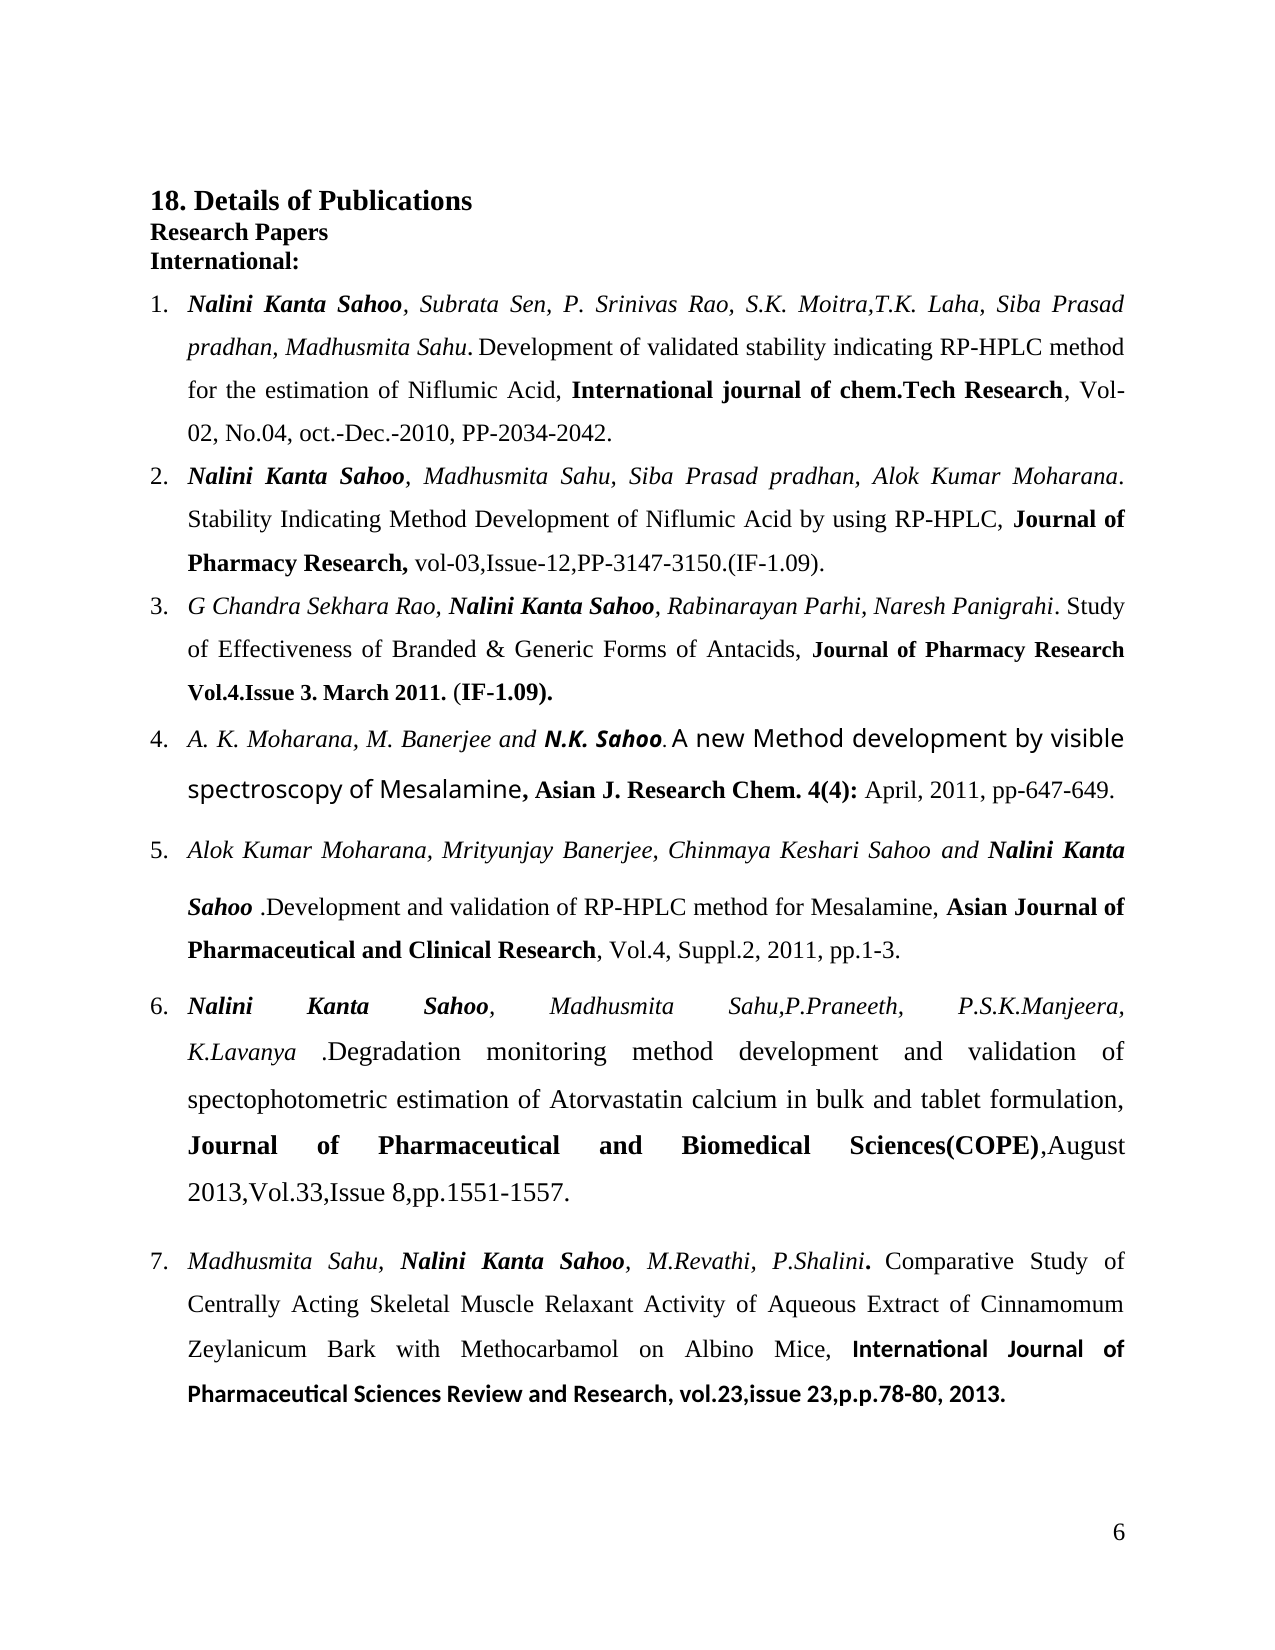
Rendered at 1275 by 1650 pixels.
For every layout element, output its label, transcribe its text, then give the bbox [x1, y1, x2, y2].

list Nalini Kanta Sahoo, Madhusmita Sahu, Siba Prasad pradhan, Alok Kumar Moharana. Stability Indicating Method Development of Niflumic Acid by using RP-HPLC, Journal of Pharmacy Research, vol-03,Issue-12,PP-3147-3150.(IF-1.09). [150, 461, 1125, 576]
list A. K. Moharana, M. Banerjee and N.K. Sahoo. A new Method development by visible spectroscopy of Mesalamine, Asian J. Research Chem. 4(4): April, 2011, pp-647-649. [150, 720, 1125, 805]
list Madhusmita Sahu, Nalini Kanta Sahoo, M.Revathi, P.Shalini. Comparative Study of Centrally Acting Skeletal Muscle Relaxant Activity of Aqueous Extract of Cinnamomum Zeylanicum Bark with Methocarbamol on Albino Mice, International Journal of Pharmaceutical Sciences Review and Research, vol.23,issue 23,p.p.78-80, 2013. [150, 1246, 1125, 1409]
subtitle Research Papers [150, 217, 1125, 246]
text 18. Details of Publications [150, 183, 1125, 217]
list Alok Kumar Moharana, Mrityunjay Banerjee, Chinmaya Keshari Sahoo and Nalini Kanta Sahoo .Development and validation of RP-HPLC method for Mesalamine, Asian Journal of Pharmaceutical and Clinical Research, Vol.4, Suppl.2, 2011, pp.1-3. [150, 835, 1125, 964]
list G Chandra Sekhara Rao, Nalini Kanta Sahoo, Rabinarayan Parhi, Naresh Panigrahi. Study of Effectiveness of Branded & Generic Forms of Antacids, Journal of Pharmacy Research Vol.4.Issue 3. March 2011. (IF-1.09). [150, 591, 1125, 706]
list Nalini Kanta Sahoo, Madhusmita Sahu,P.Praneeth, P.S.K.Manjeera, K.Lavanya .Degradation monitoring method development and validation of spectophotometric estimation of Atorvastatin calcium in bulk and tablet formulation, Journal of Pharmaceutical and Biomedical Sciences(COPE),August 2013,Vol.33,Issue 8,pp.1551-1557. [150, 991, 1125, 1207]
list Nalini Kanta Sahoo, Subrata Sen, P. Srinivas Rao, S.K. Moitra,T.K. Laha, Siba Prasad pradhan, Madhusmita Sahu. Development of validated stability indicating RP-HPLC method for the estimation of Niflumic Acid, International journal of chem.Tech Research, Vol-02, No.04, oct.-Dec.-2010, PP-2034-2042. [150, 289, 1125, 447]
text International: [150, 246, 1125, 274]
